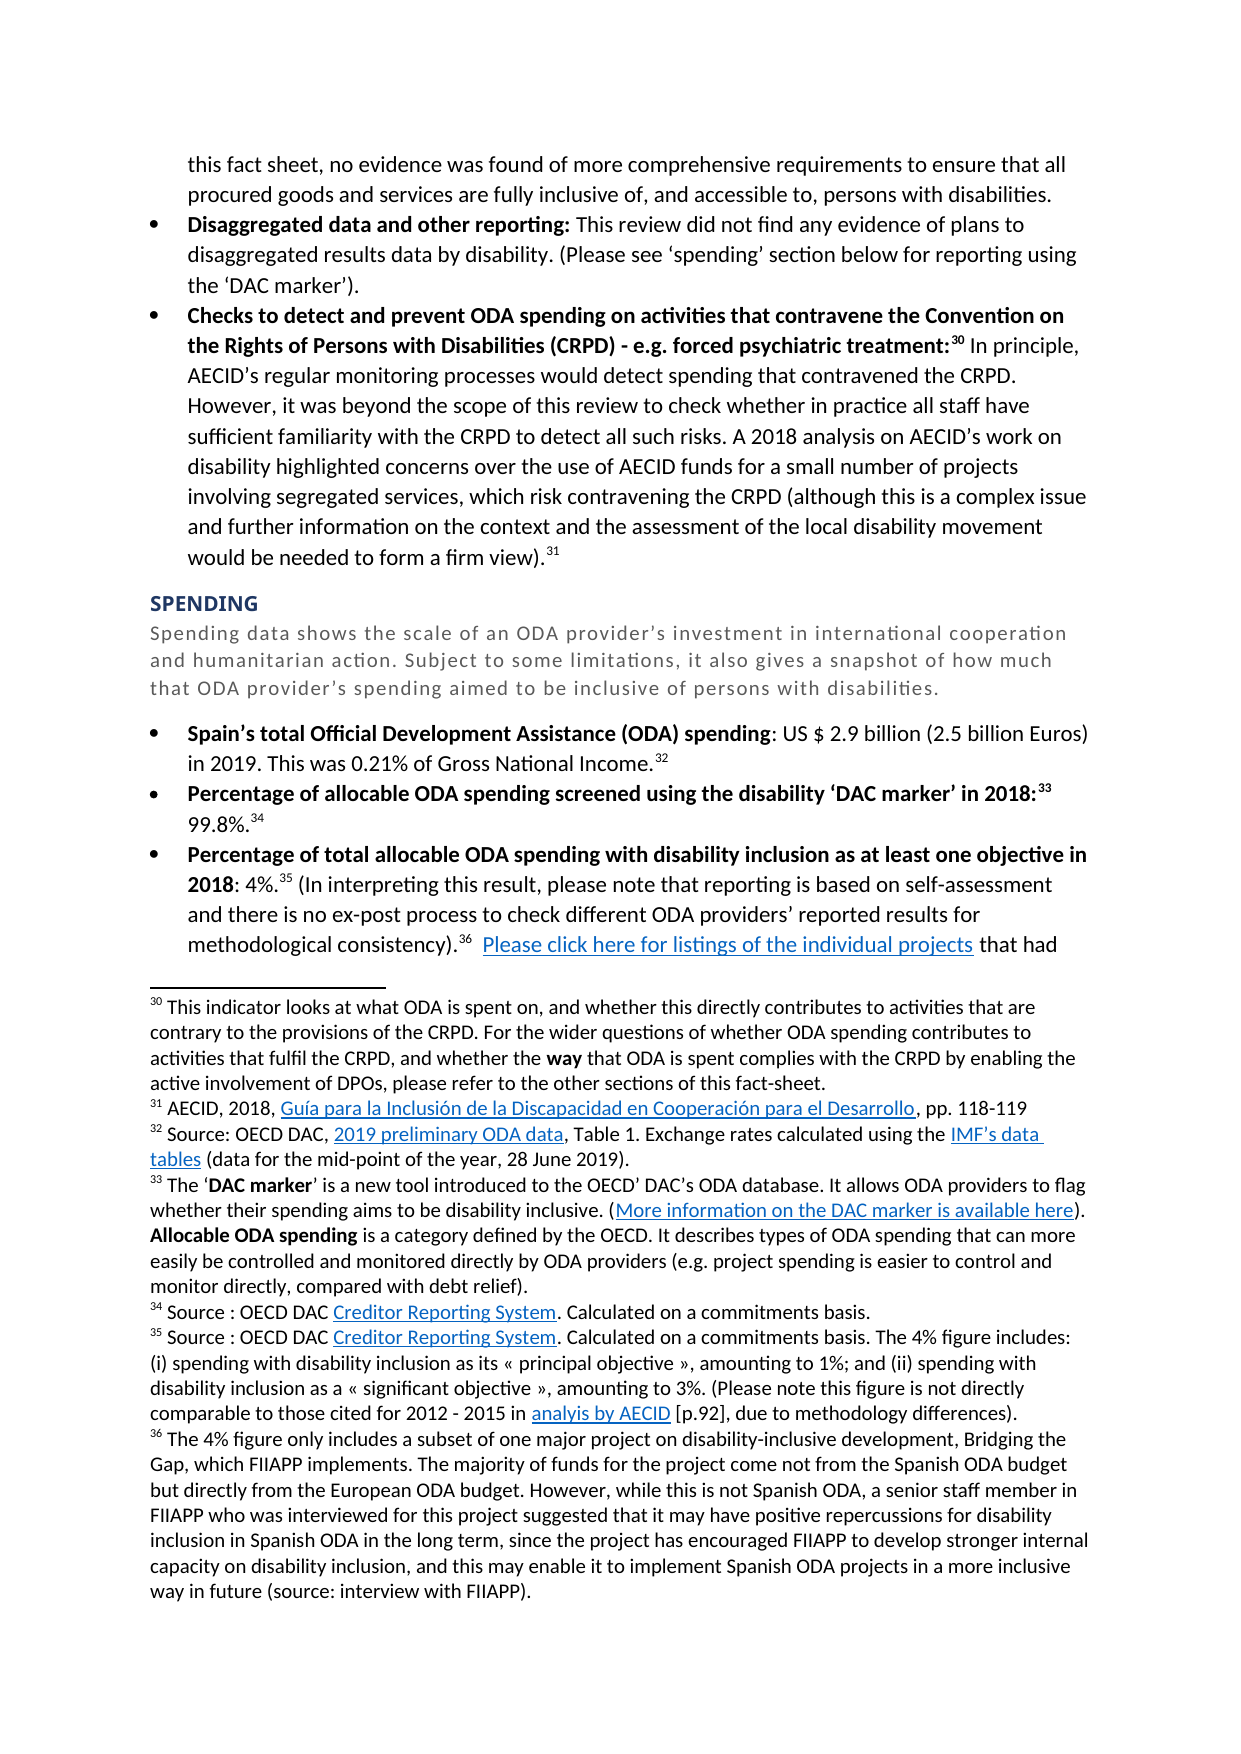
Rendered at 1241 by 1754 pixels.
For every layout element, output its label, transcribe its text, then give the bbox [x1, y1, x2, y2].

list Percentage of total allocable ODA spending with disability inclusion as at least one objective in 2018: 4%. (In interpreting this result, please note that reporting is based on self-assessment and there is no ex-post process to check different ODA providers’ reported results for methodological consistency). Please click here for listings of the individual projects that had disability inclusion as at least one objective are [please note the link contains two separate sheets]. [150, 840, 1090, 958]
list Disaggregated data and other reporting: This review did not find any evidence of plans to disaggregated results data by disability. (Please see ‘spending’ section below for reporting using the ‘DAC marker’). [150, 210, 1090, 299]
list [150, 150, 1090, 208]
list Checks to detect and prevent ODA spending on activities that contravene the Convention on the Rights of Persons with Disabilities (CRPD) - e.g. forced psychiatric treatment: In principle, AECID’s regular monitoring processes would detect spending that contravened the CRPD. However, it was beyond the scope of this review to check whether in practice all staff have sufficient familiarity with the CRPD to detect all such risks. A 2018 analysis on AECID’s work on disability highlighted concerns over the use of AECID funds for a small number of projects involving segregated services, which risk contravening the CRPD (although this is a complex issue and further information on the context and the assessment of the local disability movement would be needed to form a firm view). [150, 301, 1090, 571]
list Percentage of allocable ODA spending screened using the disability ‘DAC marker’ in 2018: 99.8%. [150, 779, 1090, 838]
subtitle SPENDING [150, 589, 1090, 618]
list Spain’s total Official Development Assistance (ODA) spending: US $ 2.9 billion (2.5 billion Euros) in 2019. This was 0.21% of Gross National Income. [150, 719, 1090, 777]
text Spending data shows the scale of an ODA provider’s investment in international cooperation and humanitarian action. Subject to some limitations, it also gives a snapshot of how much that ODA provider’s spending aimed to be inclusive of persons with disabilities. [150, 620, 1090, 700]
